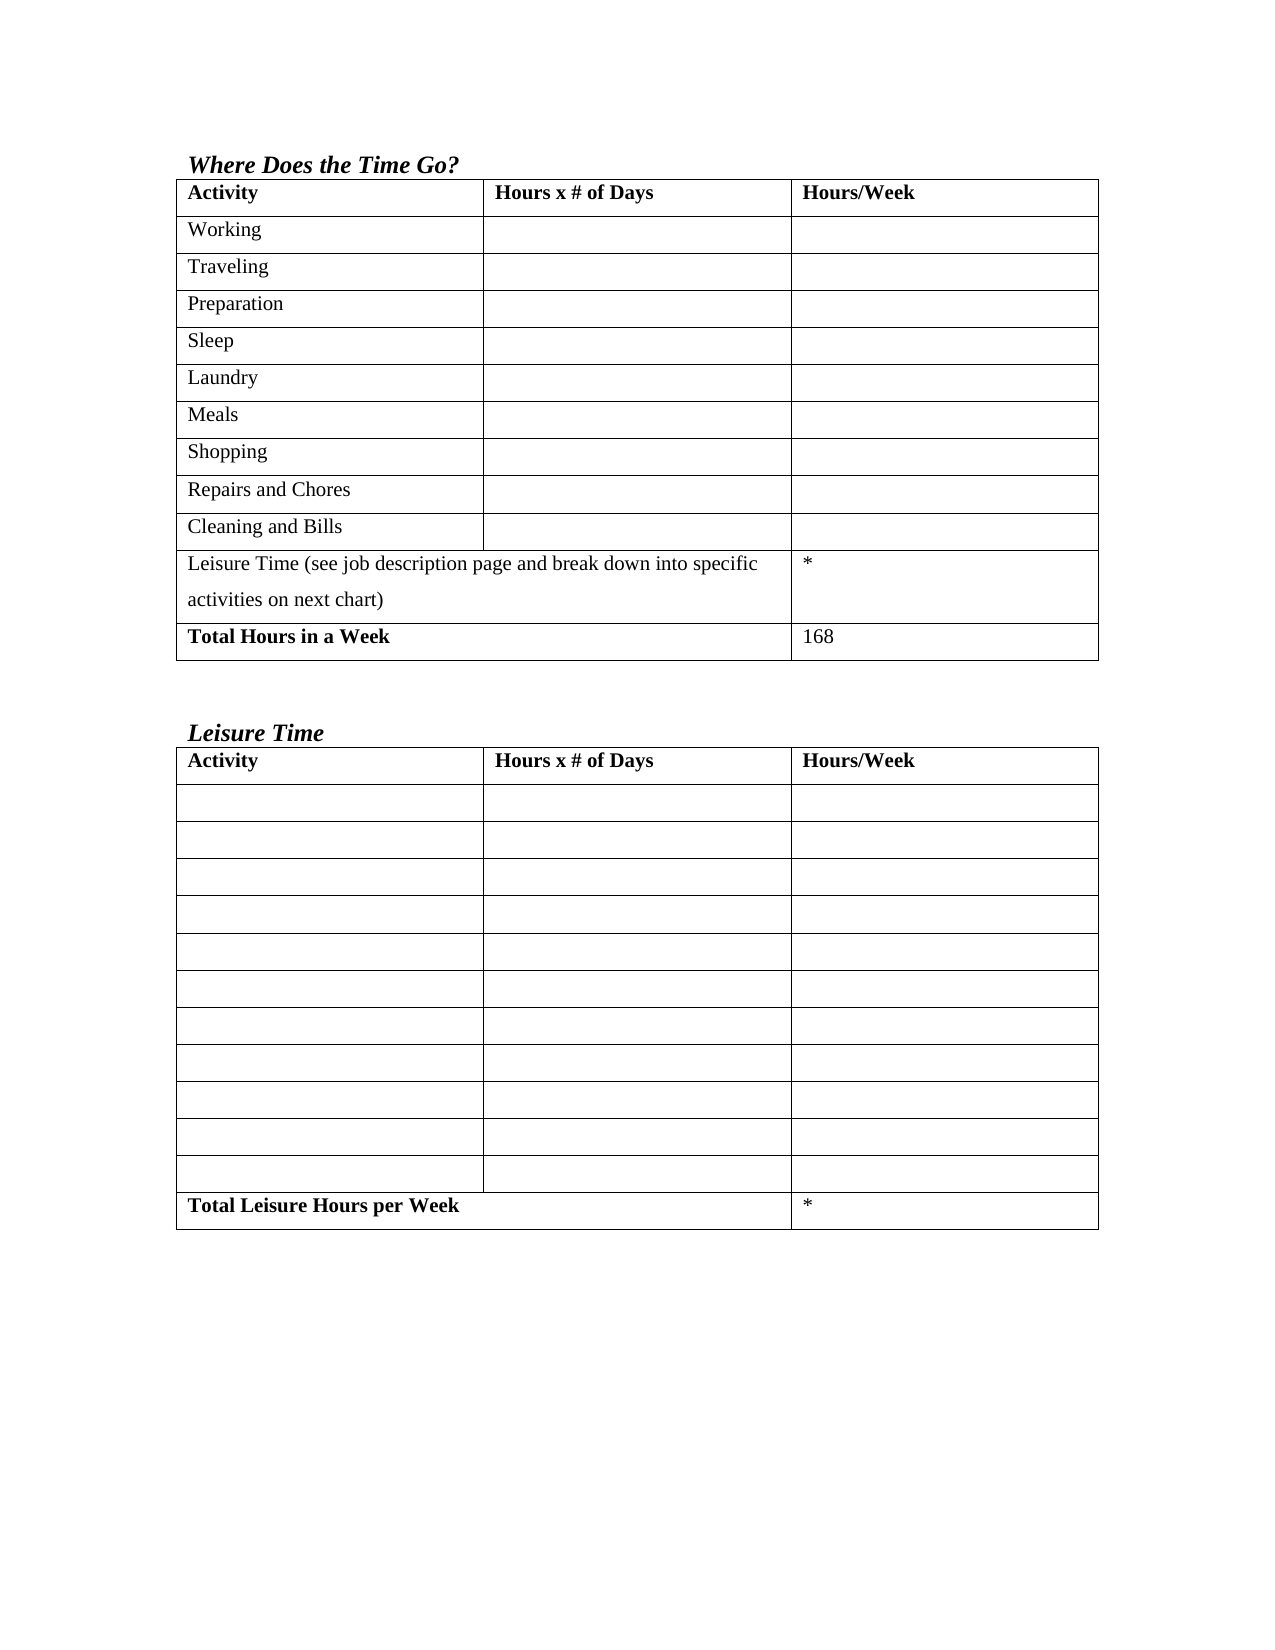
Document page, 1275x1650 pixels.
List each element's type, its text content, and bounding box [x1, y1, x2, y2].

table_cell [484, 328, 791, 364]
table_cell [792, 254, 1098, 290]
table_cell Total Leisure Hours per Week [177, 1193, 791, 1229]
table_cell Leisure Time (see job description page and break down into specific activities on next chart) [177, 551, 791, 623]
table_cell [484, 402, 791, 438]
table_cell [177, 1156, 483, 1192]
table_cell [792, 328, 1098, 364]
table_cell [792, 785, 1098, 821]
table_cell [484, 439, 791, 475]
table_cell * [792, 551, 1098, 623]
table_cell [792, 1045, 1098, 1081]
table_cell [177, 859, 483, 895]
table_header Hours/Week [792, 180, 1098, 216]
table_cell [792, 514, 1098, 549]
table_cell [484, 1008, 791, 1044]
table_cell [792, 1119, 1098, 1155]
table_cell [792, 439, 1098, 475]
text Leisure Time [187, 718, 1087, 747]
table_cell [484, 822, 791, 858]
table_cell Preparation [177, 291, 483, 327]
table_cell [484, 291, 791, 327]
table_cell Laundry [177, 365, 483, 401]
table_cell [484, 785, 791, 821]
table_cell [792, 1008, 1098, 1044]
table_cell [484, 934, 791, 969]
table_cell [792, 402, 1098, 438]
table_header Hours/Week [792, 748, 1098, 784]
table_cell * [792, 1193, 1098, 1229]
table_cell [484, 1082, 791, 1118]
table_cell [484, 971, 791, 1007]
table_cell [792, 365, 1098, 401]
table_header Hours x # of Days [484, 180, 791, 216]
table_cell Sleep [177, 328, 483, 364]
table_cell Traveling [177, 254, 483, 290]
table_cell [177, 896, 483, 932]
table_cell Shopping [177, 439, 483, 475]
table_header Activity [177, 748, 483, 784]
table_cell Total Hours in a Week [177, 624, 791, 660]
table_cell Meals [177, 402, 483, 438]
table_cell 168 [792, 624, 1098, 660]
table_cell [177, 1008, 483, 1044]
table_cell Repairs and Chores [177, 476, 483, 512]
table_cell [792, 896, 1098, 932]
table_cell [177, 934, 483, 969]
table_cell [177, 1119, 483, 1155]
table_cell [177, 822, 483, 858]
table_cell [484, 365, 791, 401]
table_cell [792, 822, 1098, 858]
table_cell [484, 217, 791, 253]
table_cell [484, 514, 791, 549]
table_cell [177, 1045, 483, 1081]
table_cell Working [177, 217, 483, 253]
table_cell [177, 971, 483, 1007]
table_cell [484, 1119, 791, 1155]
text Where Does the Time Go? [187, 150, 1087, 179]
table_cell [484, 896, 791, 932]
table_cell [792, 859, 1098, 895]
table_cell [792, 934, 1098, 969]
table_cell [792, 291, 1098, 327]
table_cell [484, 476, 791, 512]
table_cell Cleaning and Bills [177, 514, 483, 549]
table_cell [792, 1156, 1098, 1192]
table_cell [484, 254, 791, 290]
table_cell [484, 859, 791, 895]
table_cell [484, 1156, 791, 1192]
table_cell [177, 1082, 483, 1118]
table_cell [792, 1082, 1098, 1118]
table_cell [792, 971, 1098, 1007]
table_cell [792, 217, 1098, 253]
table_cell [792, 476, 1098, 512]
table_cell [484, 1045, 791, 1081]
table_cell [177, 785, 483, 821]
table_header Activity [177, 180, 483, 216]
table_header Hours x # of Days [484, 748, 791, 784]
